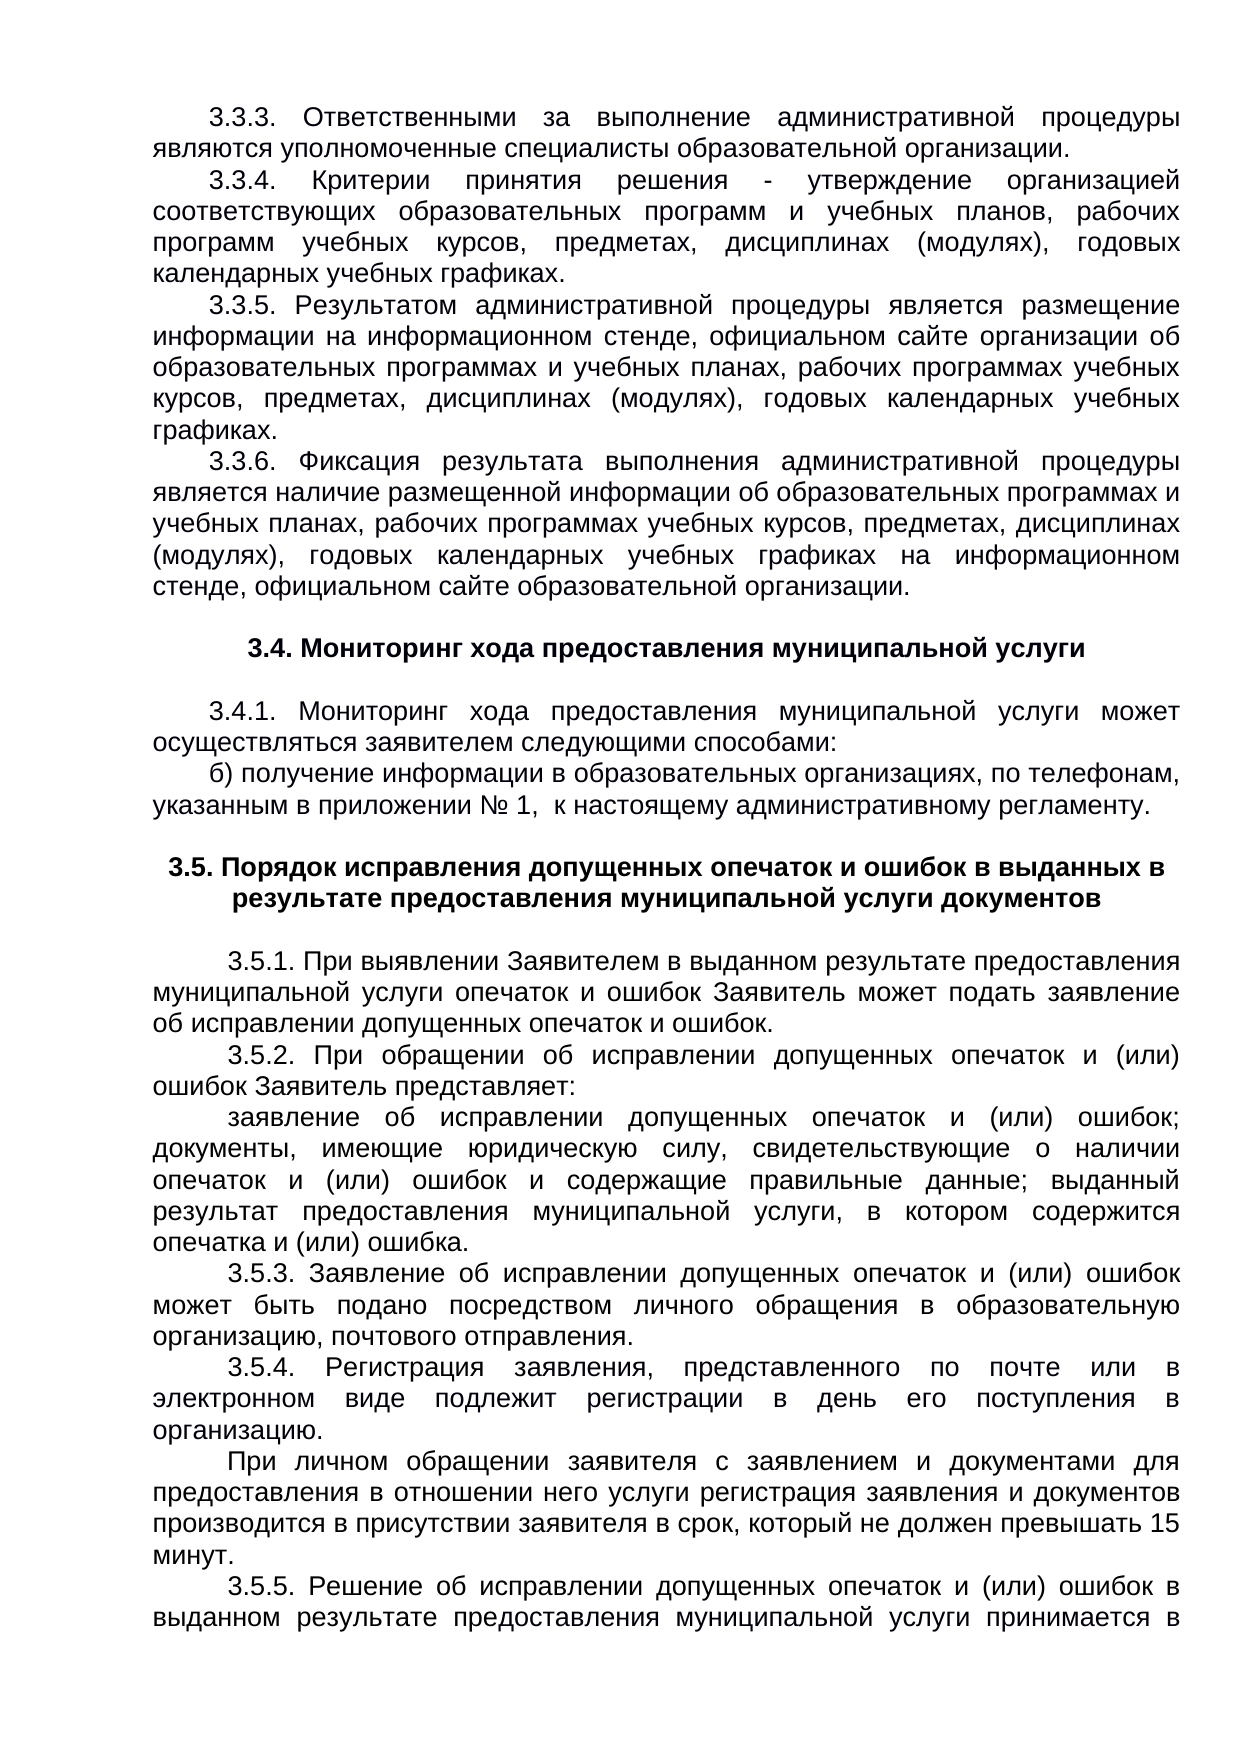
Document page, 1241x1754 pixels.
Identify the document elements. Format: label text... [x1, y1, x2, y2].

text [152, 1570, 1181, 1632]
text 3.4.1. Мониторинг хода предоставления муниципальной услуги может осуществляться заявителем следующими способами: [152, 695, 1181, 757]
text заявление об исправлении допущенных опечаток и (или) ошибок; документы, имеющие юридическую силу, свидетельствующие о наличии опечаток и (или) ошибок и содержащие правильные данные; выданный результат предоставления муниципальной услуги, в котором содержится опечатка и (или) ошибка. [152, 1101, 1181, 1257]
text 3.5.3. Заявление об исправлении допущенных опечаток и (или) ошибок может быть подано посредством личного обращения в образовательную организацию, почтового отправления. [152, 1257, 1181, 1351]
text 3.3.6. Фиксация результата выполнения административной процедуры является наличие размещенной информации об образовательных программах и учебных планах, рабочих программах учебных курсов, предметах, дисциплинах (модулях), годовых календарных учебных графиках на информационном стенде, официальном сайте образовательной организации. [152, 445, 1181, 601]
text 3.3.5. Результатом административной процедуры является размещение информации на информационном стенде, официальном сайте организации об образовательных программах и учебных планах, рабочих программах учебных курсов, предметах, дисциплинах (модулях), годовых календарных учебных графиках. [152, 289, 1181, 445]
text 3.3.3. Ответственными за выполнение административной процедуры являются уполномоченные специалисты образовательной организации. [152, 101, 1181, 164]
text 3.3.4. Критерии принятия решения - утверждение организацией соответствующих образовательных программ и учебных планов, рабочих программ учебных курсов, предметах, дисциплинах (модулях), годовых календарных учебных графиках. [152, 164, 1181, 289]
text При личном обращении заявителя с заявлением и документами для предоставления в отношении него услуги регистрация заявления и документов производится в присутствии заявителя в срок, который не должен превышать 15 минут. [152, 1445, 1181, 1570]
text 3.5.1. При выявлении Заявителем в выданном результате предоставления муниципальной услуги опечаток и ошибок Заявитель может подать заявление об исправлении допущенных опечаток и ошибок. [152, 945, 1181, 1039]
text 3.5. Порядок исправления допущенных опечаток и ошибок в выданных в результате предоставления муниципальной услуги документов [152, 851, 1181, 914]
text б) получение информации в образовательных организациях, по телефонам, указанным в приложении № 1, к настоящему административному регламенту. [152, 757, 1181, 820]
text 3.5.4. Регистрация заявления, представленного по почте или в электронном виде подлежит регистрации в день его поступления в организацию. [152, 1351, 1181, 1445]
text 3.5.2. При обращении об исправлении допущенных опечаток и (или) ошибок Заявитель представляет: [152, 1039, 1181, 1101]
text 3.4. Мониторинг хода предоставления муниципальной услуги [152, 632, 1181, 664]
